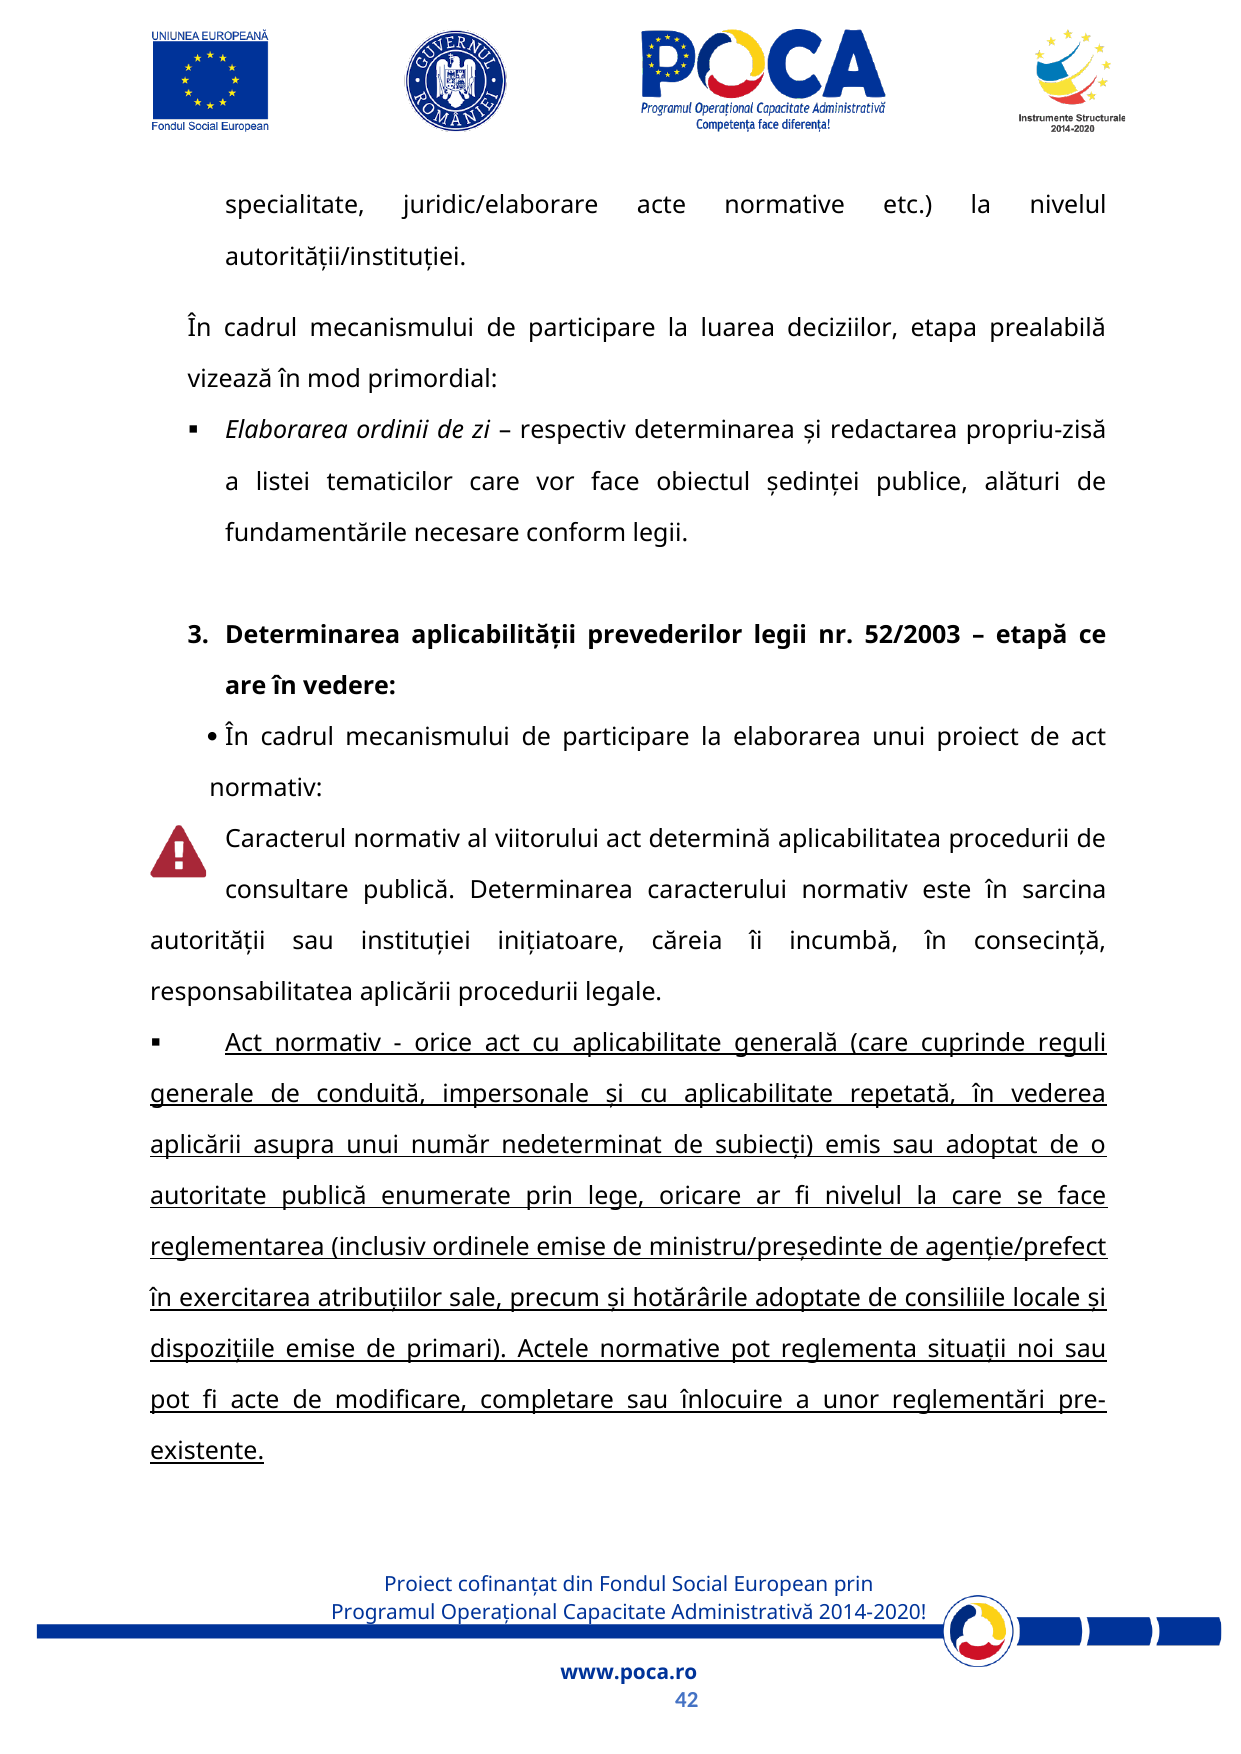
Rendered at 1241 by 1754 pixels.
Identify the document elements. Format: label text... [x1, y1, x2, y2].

list Act normativ - orice act cu aplicabilitate generală (care cuprinde reguli generale de conduită, impersonale și cu aplicabilitate repetată, în vederea aplicării asupra unui număr nedeterminat de subiecți) emis sau adoptat de o autoritate publică enumerate prin lege, oricare ar fi nivelul la care se face reglementarea (inclusiv ordinele emise de ministru/președinte de agenție/prefect în exercitarea atribuțiilor sale, precum și hotărârile adoptate de consiliile locale și dispozițiile emise de primari). Actele normative pot reglementa situații noi sau pot fi acte de modificare, completare sau înlocuire a unor reglementări pre-existente. [150, 1259, 1107, 1309]
list Act normativ - orice act cu aplicabilitate generală (care cuprinde reguli generale de conduită, impersonale și cu aplicabilitate repetată, în vederea aplicării asupra unui număr nedeterminat de subiecți) emis sau adoptat de o autoritate publică enumerate prin lege, oricare ar fi nivelul la care se face reglementarea (inclusiv ordinele emise de ministru/președinte de agenție/prefect în exercitarea atribuțiilor sale, precum și hotărârile adoptate de consiliile locale și dispozițiile emise de primari). Actele normative pot reglementa situații noi sau pot fi acte de modificare, completare sau înlocuire a unor reglementări pre-existente. [150, 1106, 1107, 1156]
list Determinarea aplicabilității prevederilor legii nr. 52/2003 – etapă ce are în vedere: [187, 616, 1107, 701]
list Act normativ - orice act cu aplicabilitate generală (care cuprinde reguli generale de conduită, impersonale și cu aplicabilitate repetată, în vederea aplicării asupra unui număr nedeterminat de subiecți) emis sau adoptat de o autoritate publică enumerate prin lege, oricare ar fi nivelul la care se face reglementarea (inclusiv ordinele emise de ministru/președinte de agenție/prefect în exercitarea atribuțiilor sale, precum și hotărârile adoptate de consiliile locale și dispozițiile emise de primari). Actele normative pot reglementa situații noi sau pot fi acte de modificare, completare sau înlocuire a unor reglementări pre-existente. [150, 1208, 1107, 1258]
text În cadrul mecanismului de participare la luarea deciziilor, etapa prealabilă vizează în mod primordial: [187, 310, 1107, 395]
list Act normativ - orice act cu aplicabilitate generală (care cuprinde reguli generale de conduită, impersonale și cu aplicabilitate repetată, în vederea aplicării asupra unui număr nedeterminat de subiecți) emis sau adoptat de o autoritate publică enumerate prin lege, oricare ar fi nivelul la care se face reglementarea (inclusiv ordinele emise de ministru/președinte de agenție/prefect în exercitarea atribuțiilor sale, precum și hotărârile adoptate de consiliile locale și dispozițiile emise de primari). Actele normative pot reglementa situații noi sau pot fi acte de modificare, completare sau înlocuire a unor reglementări pre-existente. [150, 1413, 1107, 1467]
list Act normativ - orice act cu aplicabilitate generală (care cuprinde reguli generale de conduită, impersonale și cu aplicabilitate repetată, în vederea aplicării asupra unui număr nedeterminat de subiecți) emis sau adoptat de o autoritate publică enumerate prin lege, oricare ar fi nivelul la care se face reglementarea (inclusiv ordinele emise de ministru/președinte de agenție/prefect în exercitarea atribuțiilor sale, precum și hotărârile adoptate de consiliile locale și dispozițiile emise de primari). Actele normative pot reglementa situații noi sau pot fi acte de modificare, completare sau înlocuire a unor reglementări pre-existente. [150, 1362, 1107, 1411]
list Act normativ - orice act cu aplicabilitate generală (care cuprinde reguli generale de conduită, impersonale și cu aplicabilitate repetată, în vederea aplicării asupra unui număr nedeterminat de subiecți) emis sau adoptat de o autoritate publică enumerate prin lege, oricare ar fi nivelul la care se face reglementarea (inclusiv ordinele emise de ministru/președinte de agenție/prefect în exercitarea atribuțiilor sale, precum și hotărârile adoptate de consiliile locale și dispozițiile emise de primari). Actele normative pot reglementa situații noi sau pot fi acte de modificare, completare sau înlocuire a unor reglementări pre-existente. [150, 1157, 1107, 1207]
list În cadrul mecanismului de participare la elaborarea unui proiect de act normativ: [208, 718, 1107, 803]
picture [36, 1595, 1222, 1667]
list Act normativ - orice act cu aplicabilitate generală (care cuprinde reguli generale de conduită, impersonale și cu aplicabilitate repetată, în vederea aplicării asupra unui număr nedeterminat de subiecți) emis sau adoptat de o autoritate publică enumerate prin lege, oricare ar fi nivelul la care se face reglementarea (inclusiv ordinele emise de ministru/președinte de agenție/prefect în exercitarea atribuțiilor sale, precum și hotărârile adoptate de consiliile locale și dispozițiile emise de primari). Actele normative pot reglementa situații noi sau pot fi acte de modificare, completare sau înlocuire a unor reglementări pre-existente. [150, 1311, 1107, 1360]
list Act normativ - orice act cu aplicabilitate generală (care cuprinde reguli generale de conduită, impersonale și cu aplicabilitate repetată, în vederea aplicării asupra unui număr nedeterminat de subiecți) emis sau adoptat de o autoritate publică enumerate prin lege, oricare ar fi nivelul la care se face reglementarea (inclusiv ordinele emise de ministru/președinte de agenție/prefect în exercitarea atribuțiilor sale, precum și hotărârile adoptate de consiliile locale și dispozițiile emise de primari). Actele normative pot reglementa situații noi sau pot fi acte de modificare, completare sau înlocuire a unor reglementări pre-existente. [150, 1025, 1107, 1104]
picture [150, 29, 1125, 132]
picture [150, 823, 207, 880]
list Elaborarea ordinii de zi – respectiv determinarea și redactarea propriu-zisă a listei tematicilor care vor face obiectul ședinței publice, alături de fundamentările necesare conform legii. [187, 412, 1107, 548]
text Caracterul normativ al viitorului act determină aplicabilitatea procedurii de consultare publică. Determinarea caracterului normativ este în sarcina autorității sau instituției inițiatoare, căreia îi incumbă, în consecință, responsabilitatea aplicării procedurii legale. [150, 821, 1107, 1008]
